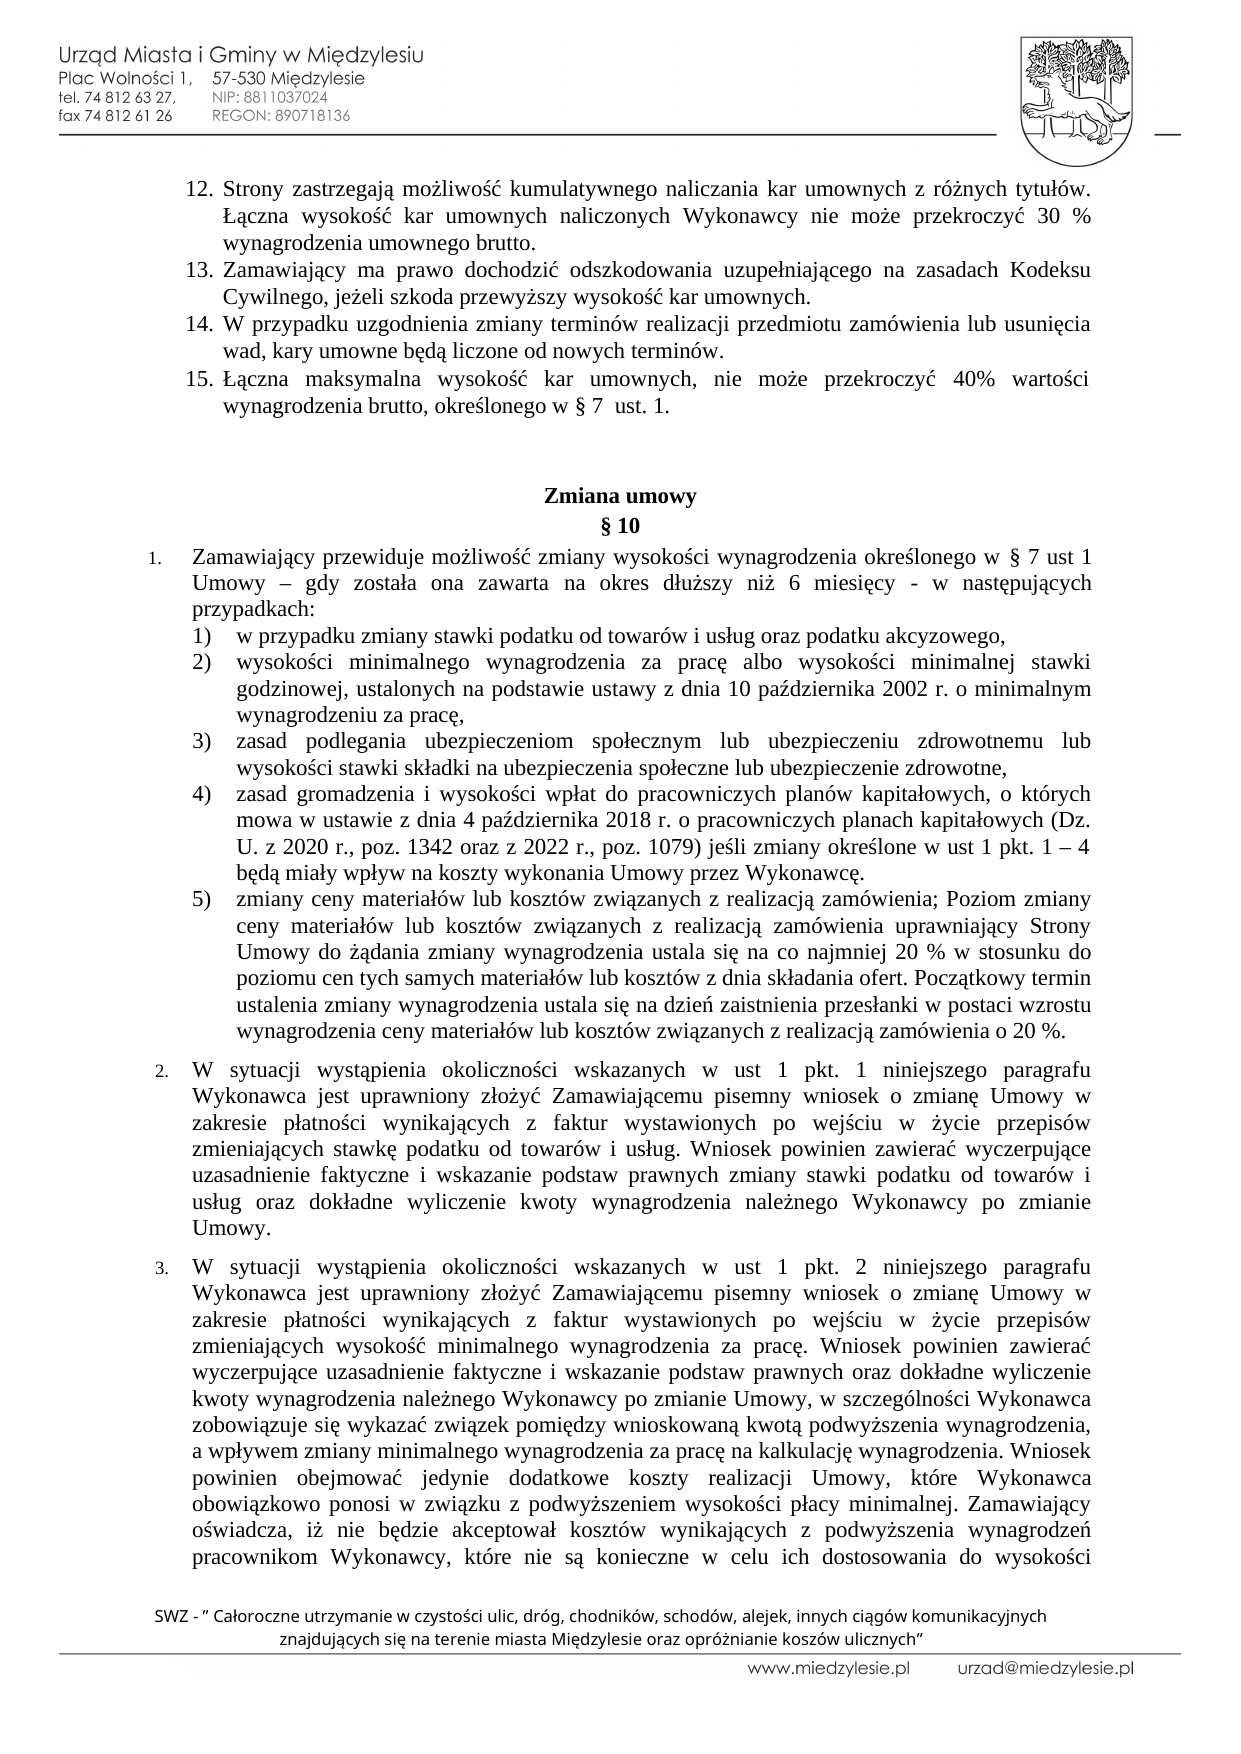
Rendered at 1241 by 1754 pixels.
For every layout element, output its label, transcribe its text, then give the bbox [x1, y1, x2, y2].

list w przypadku zmiany stawki podatku od towarów i usług oraz podatku akcyzowego, [192, 622, 1093, 648]
picture [58, 1650, 1182, 1681]
list Strony zastrzegają możliwość kumulatywnego naliczania kar umownych z różnych tytułów. Łączna wysokość kar umownych naliczonych Wykonawcy nie może przekroczyć 30 % wynagrodzenia umownego brutto. [185, 175, 1092, 255]
list Zamawiający ma prawo dochodzić odszkodowania uzupełniającego na zasadach Kodeksu Cywilnego, jeżeli szkoda przewyższy wysokość kar umownych. [185, 256, 1092, 309]
text Zmiana umowy [148, 482, 1093, 509]
text § 10 [148, 513, 1093, 539]
list zasad gromadzenia i wysokości wpłat do pracowniczych planów kapitałowych, o których mowa w ustawie z dnia 4 października 2018 r. o pracowniczych planach kapitałowych (Dz. U. z 2020 r., poz. 1342 oraz z 2022 r., poz. 1079) jeśli zmiany określone w ust 1 pkt. 1 – 4 będą miały wpływ na koszty wykonania Umowy przez Wykonawcę. [192, 780, 1093, 885]
list wysokości minimalnego wynagrodzenia za pracę albo wysokości minimalnej stawki godzinowej, ustalonych na podstawie ustawy z dnia 10 października 2002 r. o minimalnym wynagrodzeniu za pracę, [192, 648, 1093, 727]
list Łączna maksymalna wysokość kar umownych, nie może przekroczyć 40% wartości wynagrodzenia brutto, określonego w § 7 ust. 1. [185, 365, 1089, 418]
picture [58, 29, 1182, 175]
list zmiany ceny materiałów lub kosztów związanych z realizacją zamówienia; Poziom zmiany ceny materiałów lub kosztów związanych z realizacją zamówienia uprawniający Strony Umowy do żądania zmiany wynagrodzenia ustala się na co najmniej 20 % w stosunku do poziomu cen tych samych materiałów lub kosztów z dnia składania ofert. Początkowy termin ustalenia zmiany wynagrodzenia ustala się na dzień zaistnienia przesłanki w postaci wzrostu wynagrodzenia ceny materiałów lub kosztów związanych z realizacją zamówienia o 20 %. [192, 885, 1093, 1043]
list W sytuacji wystąpienia okoliczności wskazanych w ust 1 pkt. 1 niniejszego paragrafu Wykonawca jest uprawniony złożyć Zamawiającemu pisemny wniosek o zmianę Umowy w zakresie płatności wynikających z faktur wystawionych po wejściu w życie przepisów zmieniających stawkę podatku od towarów i usług. Wniosek powinien zawierać wyczerpujące uzasadnienie faktyczne i wskazanie podstaw prawnych zmiany stawki podatku od towarów i usług oraz dokładne wyliczenie kwoty wynagrodzenia należnego Wykonawcy po zmianie Umowy. [155, 1056, 1093, 1241]
list Zamawiający przewiduje możliwość zmiany wysokości wynagrodzenia określonego w § 7 ust 1 Umowy – gdy została ona zawarta na okres dłuższy niż 6 miesięcy - w następujących przypadkach: [148, 543, 1093, 622]
list W przypadku uzgodnienia zmiany terminów realizacji przedmiotu zamówienia lub usunięcia wad, kary umowne będą liczone od nowych terminów. [185, 311, 1092, 364]
list zasad podlegania ubezpieczeniom społecznym lub ubezpieczeniu zdrowotnemu lub wysokości stawki składki na ubezpieczenia społeczne lub ubezpieczenie zdrowotne, [192, 727, 1093, 780]
